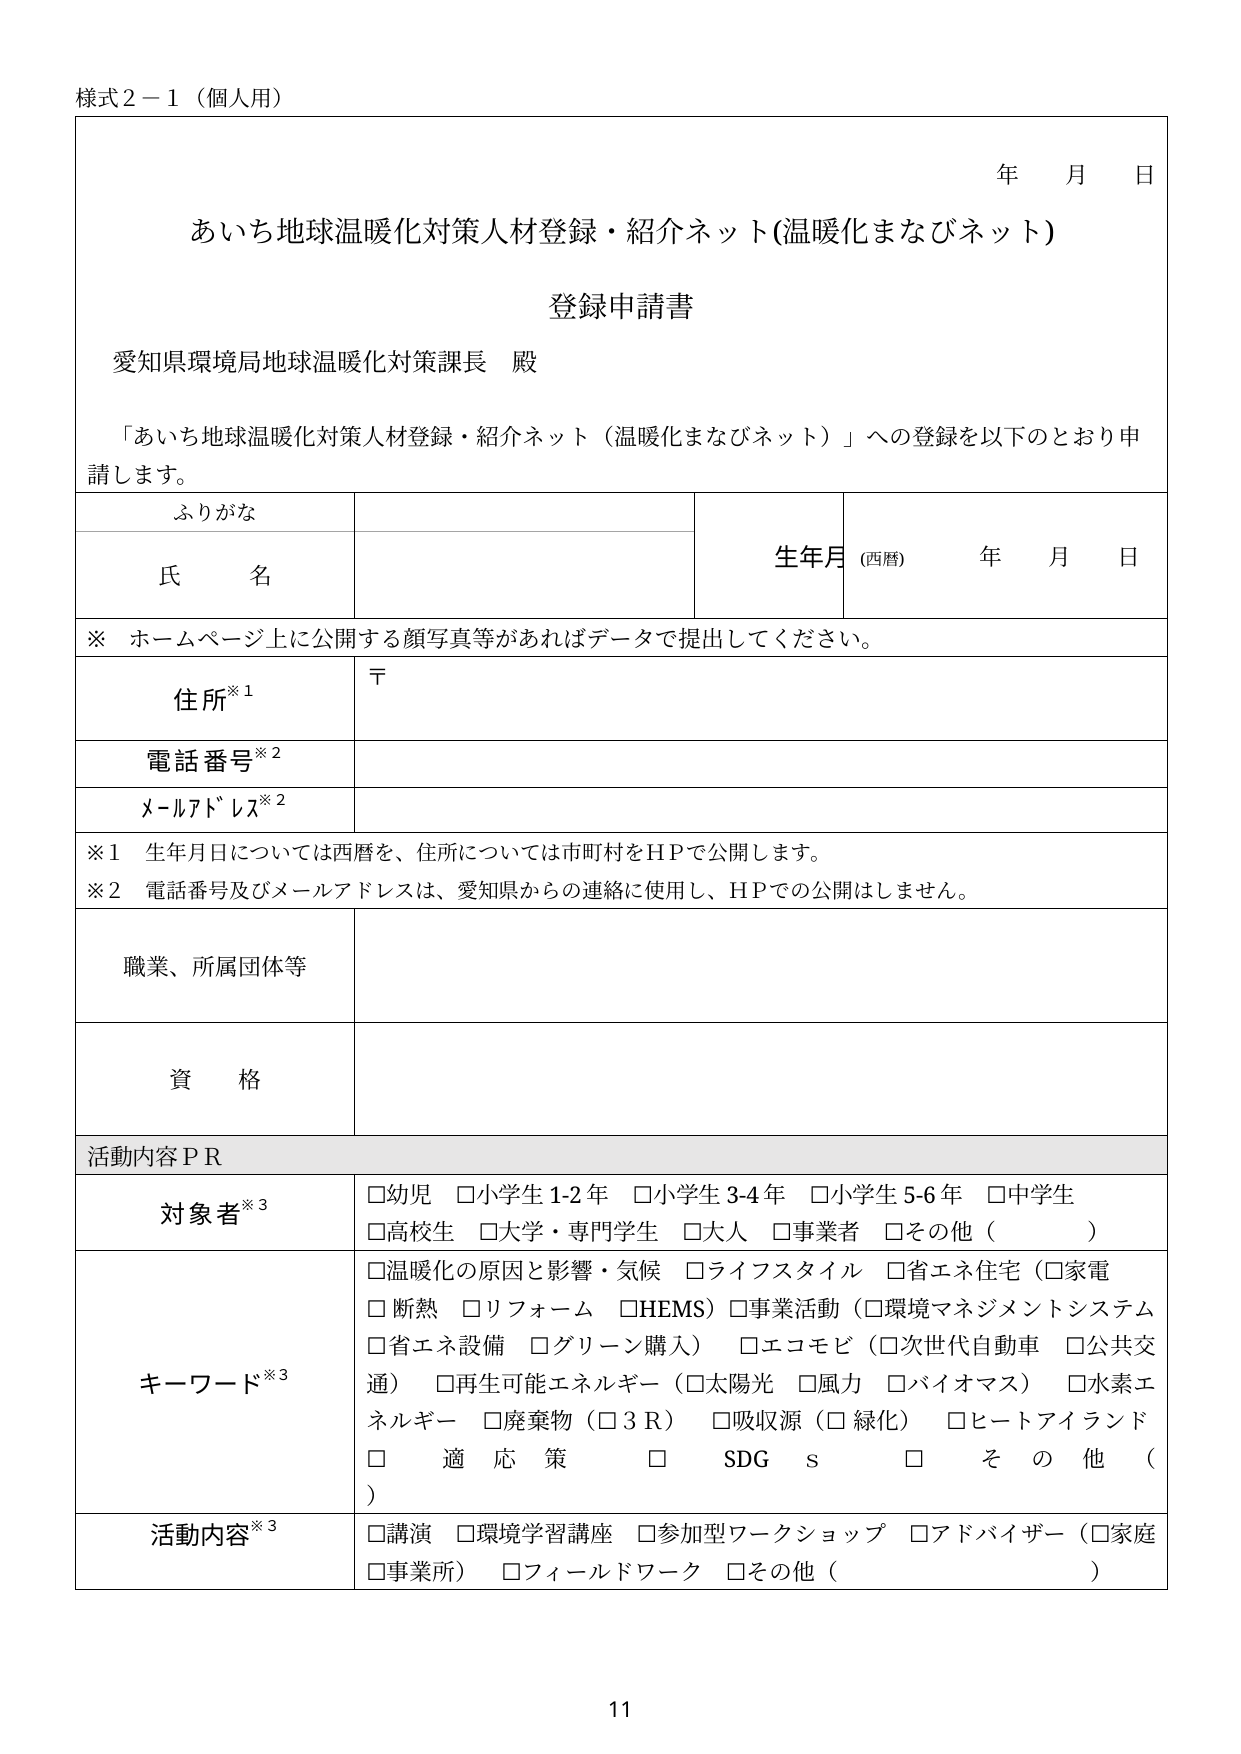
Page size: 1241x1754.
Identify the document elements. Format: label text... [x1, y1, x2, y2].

table_cell 資 格 [76, 1023, 354, 1135]
table_cell [76, 657, 354, 740]
table_cell ふりがな [76, 493, 354, 531]
table_cell (西暦) 年 月 日 [844, 493, 1167, 617]
table_cell 温暖化の原因と影響・気候 ライフスタイル 省エネ住宅（家電 断熱 リフォーム HEMS）事業活動（環境マネジメントシステム 省エネ設備 グリーン購入） エコモビ（次世代自動車 公共交通） 再生可能エネルギー（太陽光 風力 バイオマス） 水素エネルギー 廃棄物（３Ｒ） 吸収源（ 緑化） ヒートアイランド 適応策 SDGｓ その他（ ） [355, 1251, 1167, 1513]
table_cell 氏 名 [76, 532, 354, 617]
table_cell [355, 532, 694, 617]
table_cell [355, 909, 1167, 1022]
text 様式２－１（個人用） [75, 78, 1165, 116]
table_cell 講演 環境学習講座 参加型ワークショップ アドバイザー（家庭 事業所） フィールドワーク その他（ ） [355, 1514, 1167, 1589]
table_cell [355, 493, 694, 531]
table_cell [76, 1251, 354, 1513]
table_cell [76, 788, 354, 832]
table_cell 〒 [355, 657, 1167, 740]
table_cell 職業、所属団体等 [76, 909, 354, 1022]
table_cell [76, 1514, 354, 1589]
table_cell [695, 493, 843, 617]
table_cell ※ ホームページ上に公開する顔写真等があればデータで提出してください。 [76, 619, 1167, 656]
table_cell [355, 741, 1167, 787]
table_cell 活動内容ＰＲ [76, 1136, 1167, 1174]
table_cell 幼児 小学生1-2年 小学生3-4年 小学生5-6年 中学生 高校生 大学・専門学生 大人 事業者 その他（ ） [355, 1175, 1167, 1250]
table_cell ※１ 生年月日については西暦を、住所については市町村をＨＰで公開します。 ※２ 電話番号及びメールアドレスは、愛知県からの連絡に使用し、ＨＰでの公開はしません。 [76, 833, 1167, 908]
table_cell [355, 788, 1167, 832]
table_header 年 月 日 あいち地球温暖化対策人材登録・紹介ネット(温暖化まなびネット) 登録申請書 愛知県環境局地球温暖化対策課長 殿 「あいち地球温暖化対策人材登録・紹介ネット（温暖化まなびネット）」への登録を以下のとおり申請します。 [76, 117, 1167, 492]
table_cell [76, 741, 354, 787]
table_cell [355, 1023, 1167, 1135]
table_cell [76, 1175, 354, 1250]
